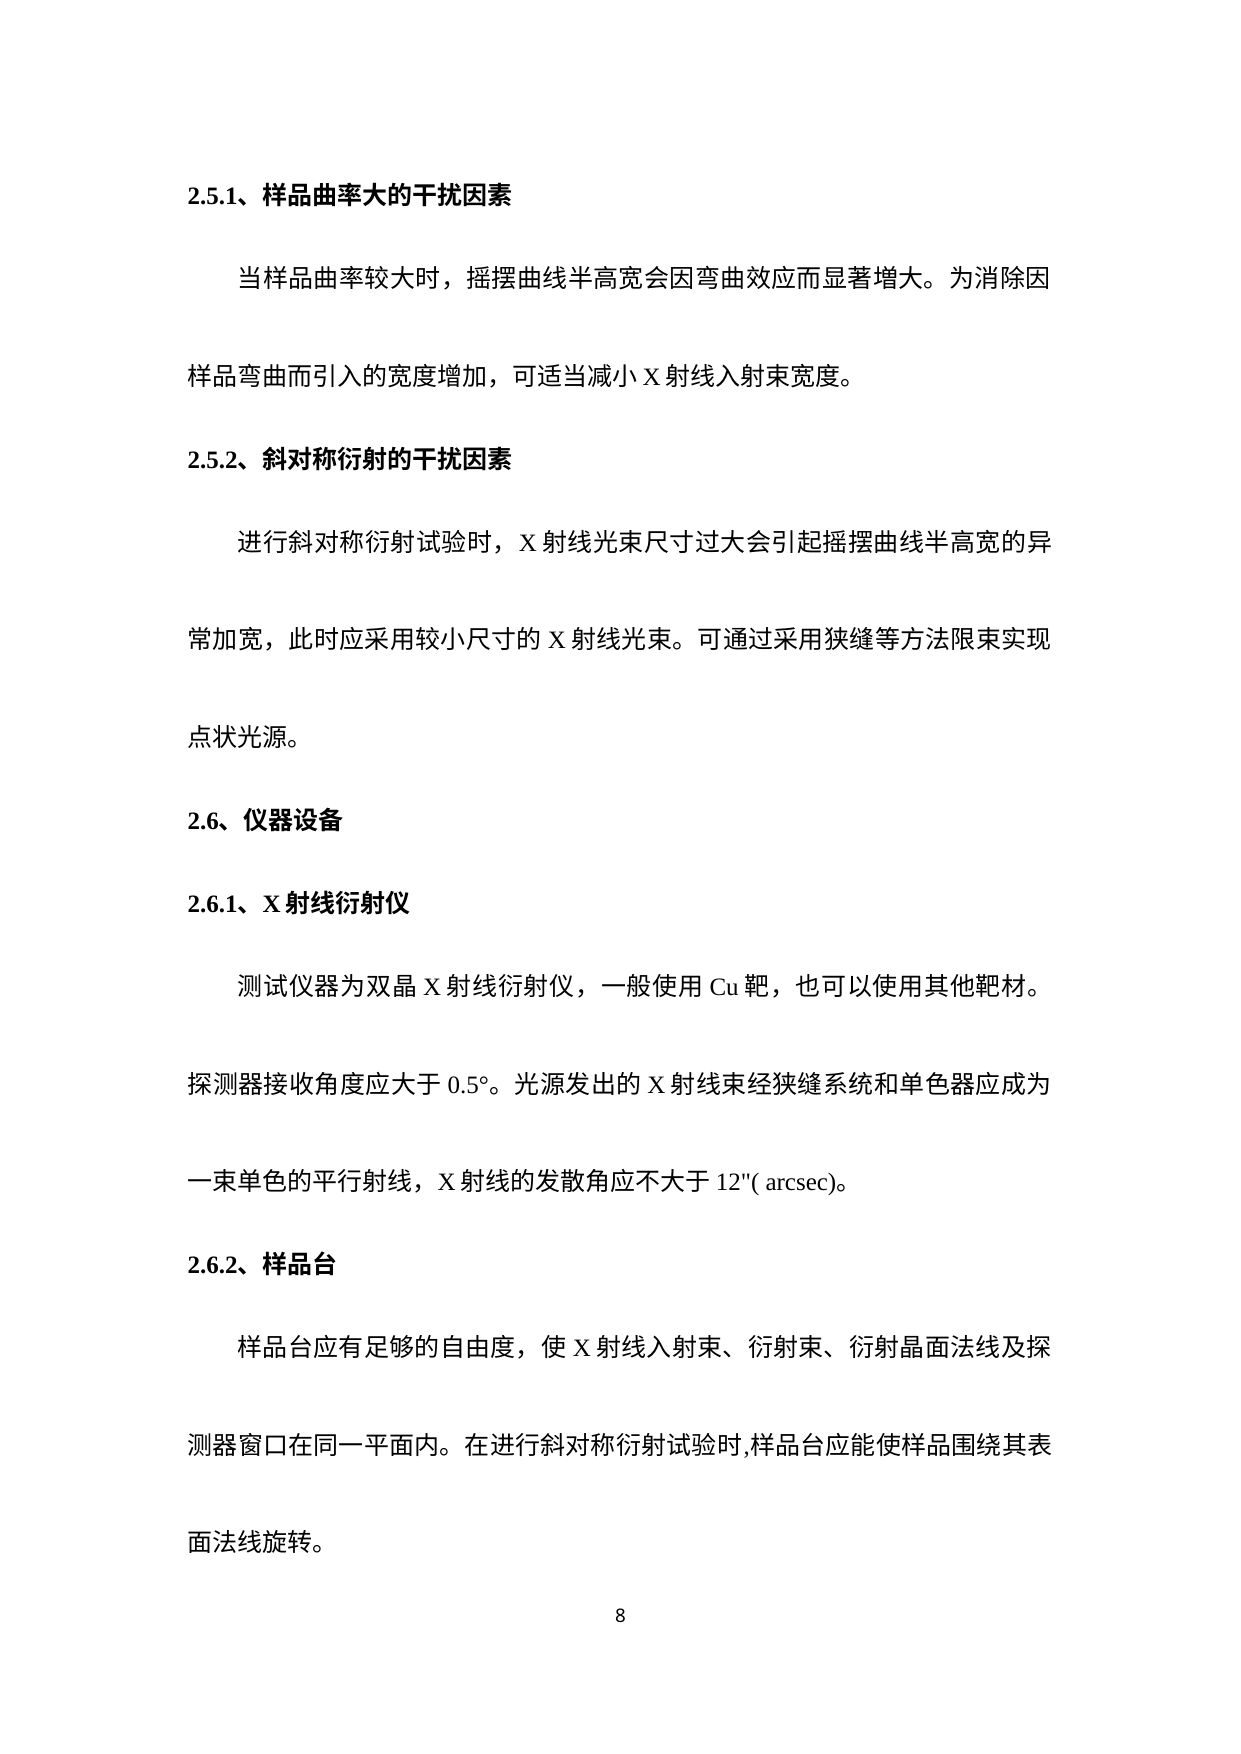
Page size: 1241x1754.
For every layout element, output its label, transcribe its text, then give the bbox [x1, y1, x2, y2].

text 进行斜对称衍射试验时，X射线光束尺寸过大会引起摇摆曲线半高宽的异常加宽，此时应采用较小尺寸的X射线光束。可通过采用狭缝等方法限束实现点状光源。 [187, 508, 1053, 768]
text 2.5.2、斜对称衍射的干扰因素 [187, 425, 1053, 490]
text 2.6、仪器设备 [187, 786, 1053, 851]
text 测试仪器为双晶X射线衍射仪，一般使用Cu靶，也可以使用其他靶材。探测器接收角度应大于0.5°。光源发出的X射线束经狭缝系统和单色器应成为一束单色的平行射线，X射线的发散角应不大于12"( arcsec)。 [187, 952, 1053, 1212]
text 样品台应有足够的自由度，使X射线入射束、衍射束、衍射晶面法线及探测器窗口在同一平面内。在进行斜对称衍射试验时,样品台应能使样品围绕其表面法线旋转。 [187, 1313, 1053, 1573]
text 2.6.2、样品台 [187, 1230, 1053, 1295]
text 当样品曲率较大时，摇摆曲线半高宽会因弯曲效应而显著増大。为消除因样品弯曲而引入的宽度增加，可适当减小X射线入射束宽度。 [187, 244, 1053, 407]
text 2.6.1、X射线衍射仪 [187, 869, 1053, 934]
text 2.5.1、样品曲率大的干扰因素 [187, 161, 1053, 226]
